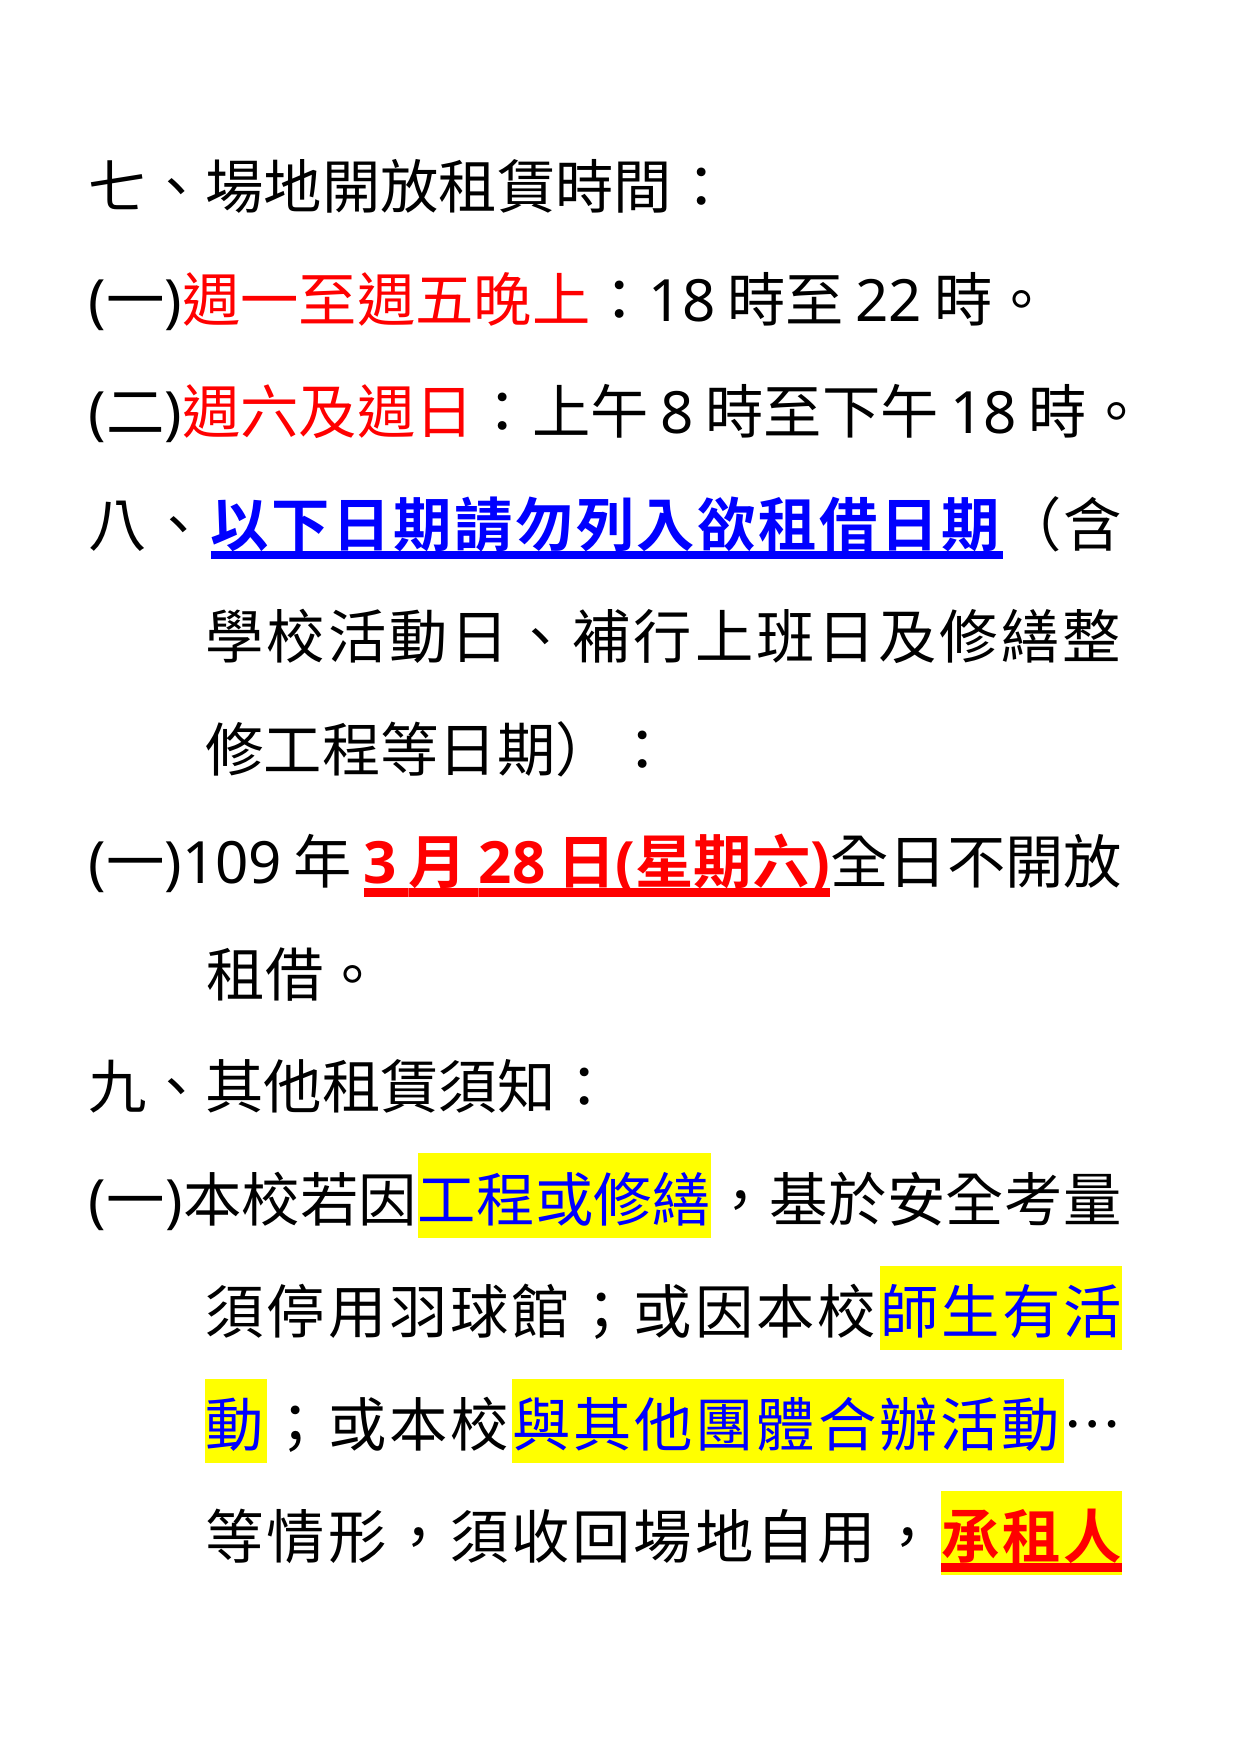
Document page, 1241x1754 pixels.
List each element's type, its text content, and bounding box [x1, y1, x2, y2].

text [89, 1139, 1122, 1589]
text 七、場地開放租賃時間： [89, 127, 1122, 239]
text (二)週六及週日：上午8時至下午18時。 [89, 352, 1122, 464]
text 八、以下日期請勿列入欲租借日期（含學校活動日、補行上班日及修繕整修工程等日期）： [89, 464, 1122, 802]
text (一)週一至週五晚上：18時至22時。 [89, 239, 1122, 352]
text (一)109年3月28日(星期六)全日不開放租借。 [89, 802, 1122, 1027]
text 九、其他租賃須知： [89, 1027, 1122, 1139]
